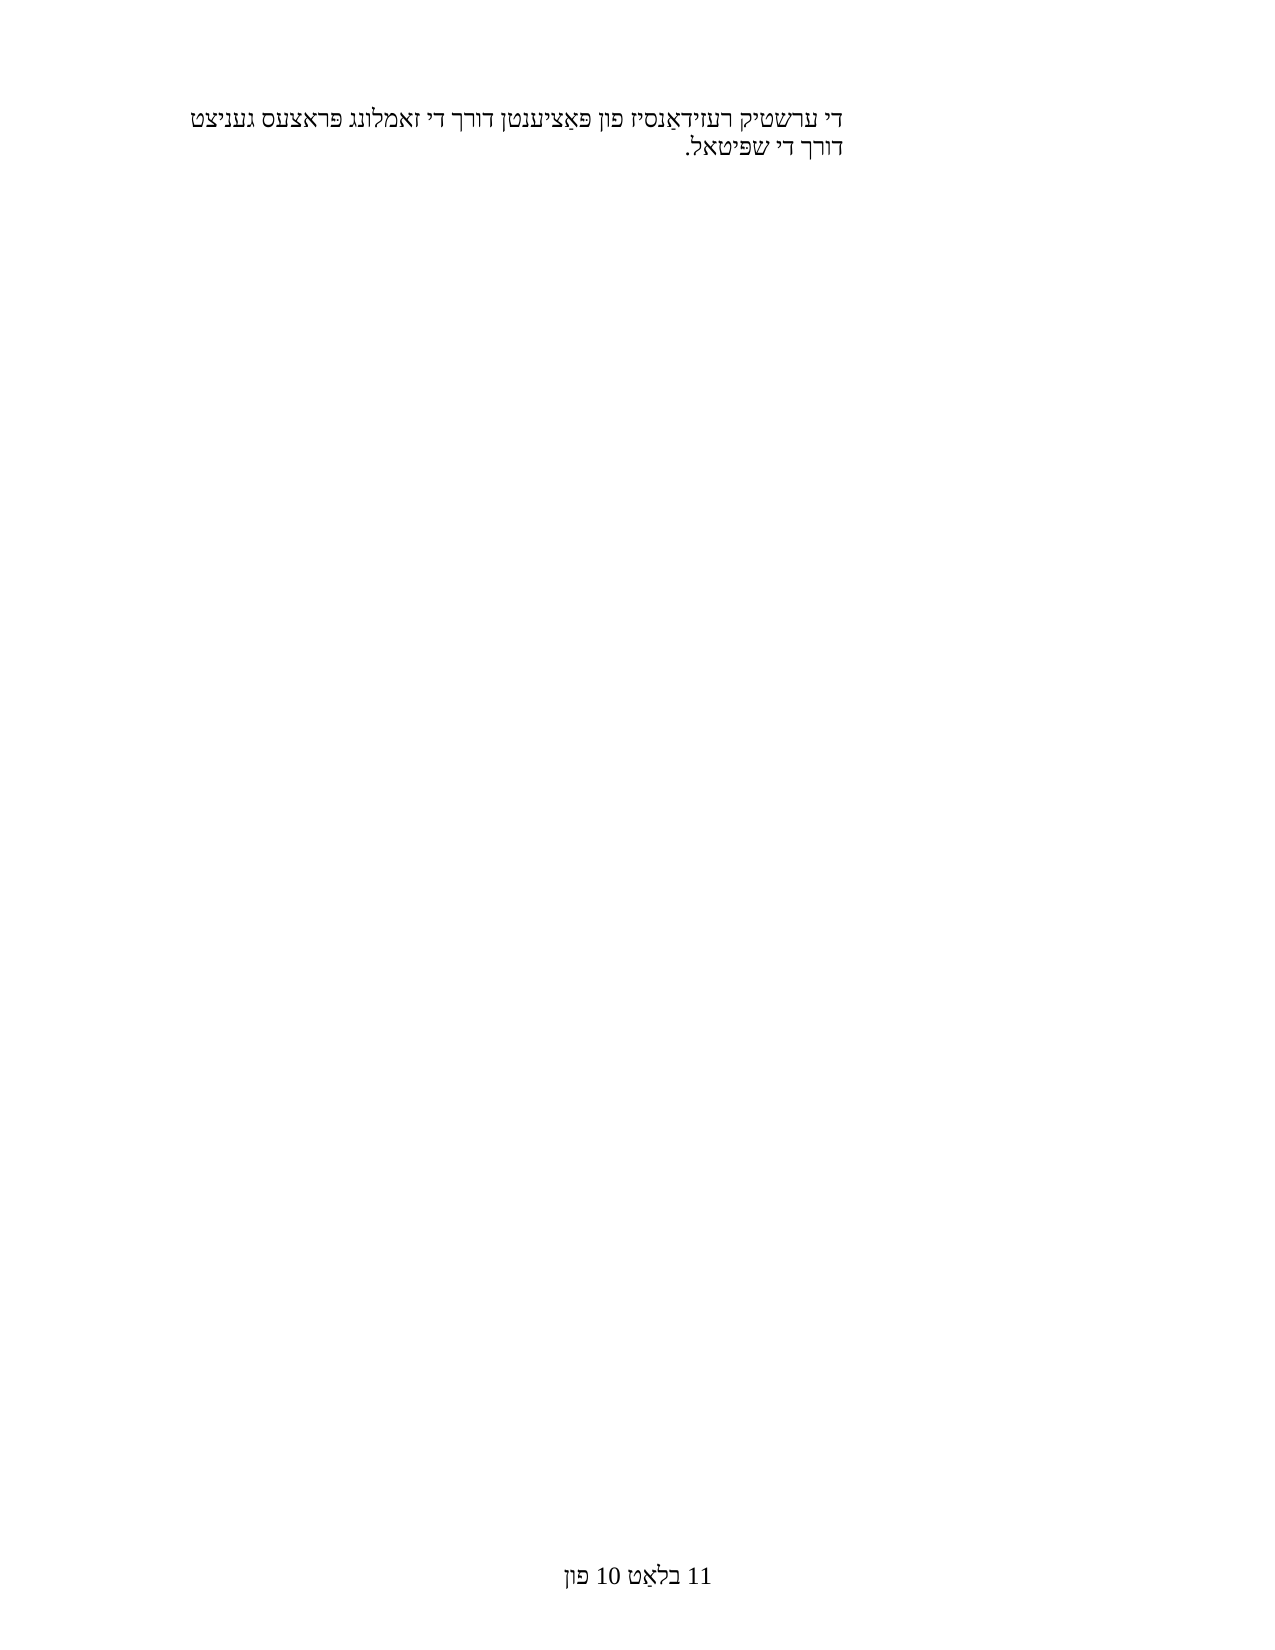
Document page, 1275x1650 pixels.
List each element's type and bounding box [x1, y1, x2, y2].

text [178, 104, 844, 161]
